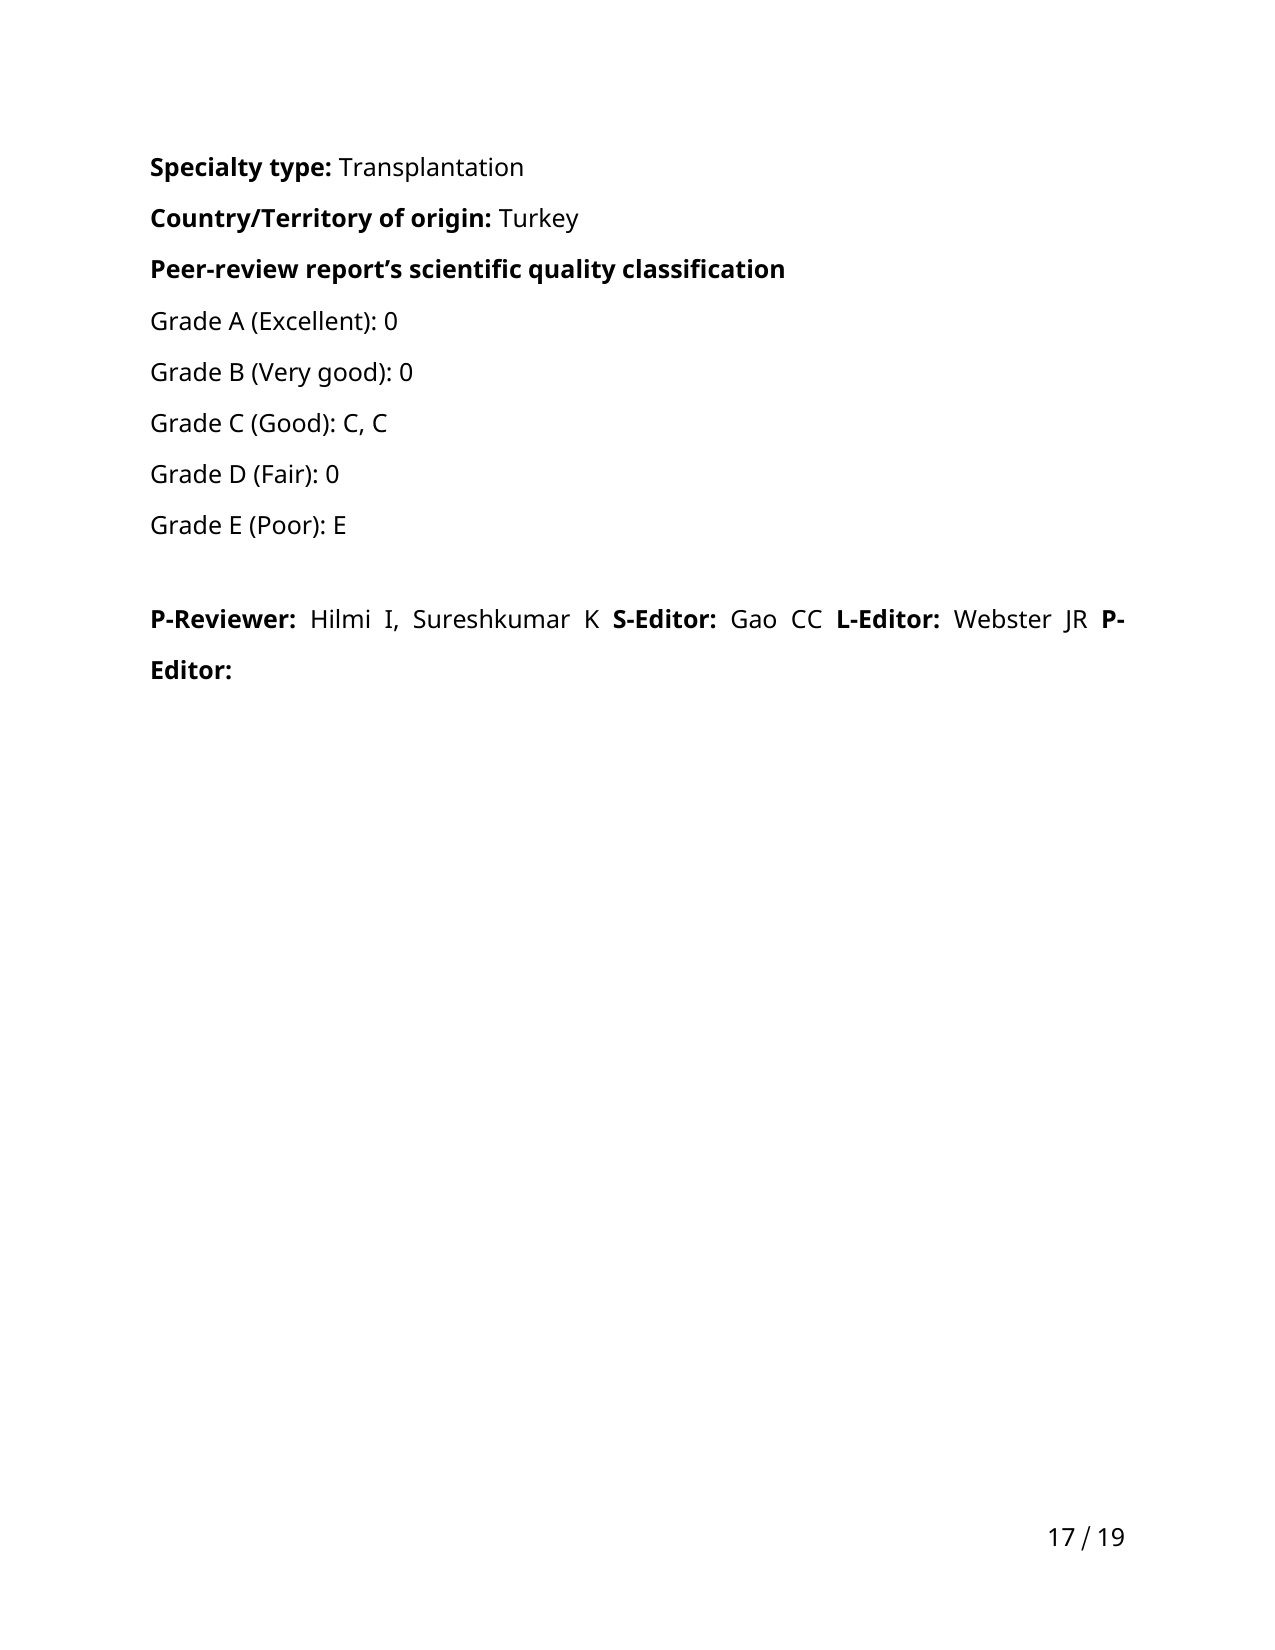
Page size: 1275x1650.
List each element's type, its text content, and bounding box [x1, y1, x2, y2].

text Peer-review report’s scientific quality classification [150, 252, 1125, 286]
text Grade A (Excellent): 0 [150, 303, 1125, 337]
text Grade E (Poor): E [150, 507, 1125, 541]
text P-Reviewer: Hilmi I, Sureshkumar K S-Editor: Gao CC L-Editor: Webster JR P-Editor: [150, 601, 1125, 687]
text Grade C (Good): C, C [150, 405, 1125, 439]
text Country/Territory of origin: Turkey [150, 201, 1125, 235]
text Grade B (Very good): 0 [150, 354, 1125, 388]
text Specialty type: Transplantation [150, 150, 1125, 184]
text Grade D (Fair): 0 [150, 456, 1125, 490]
